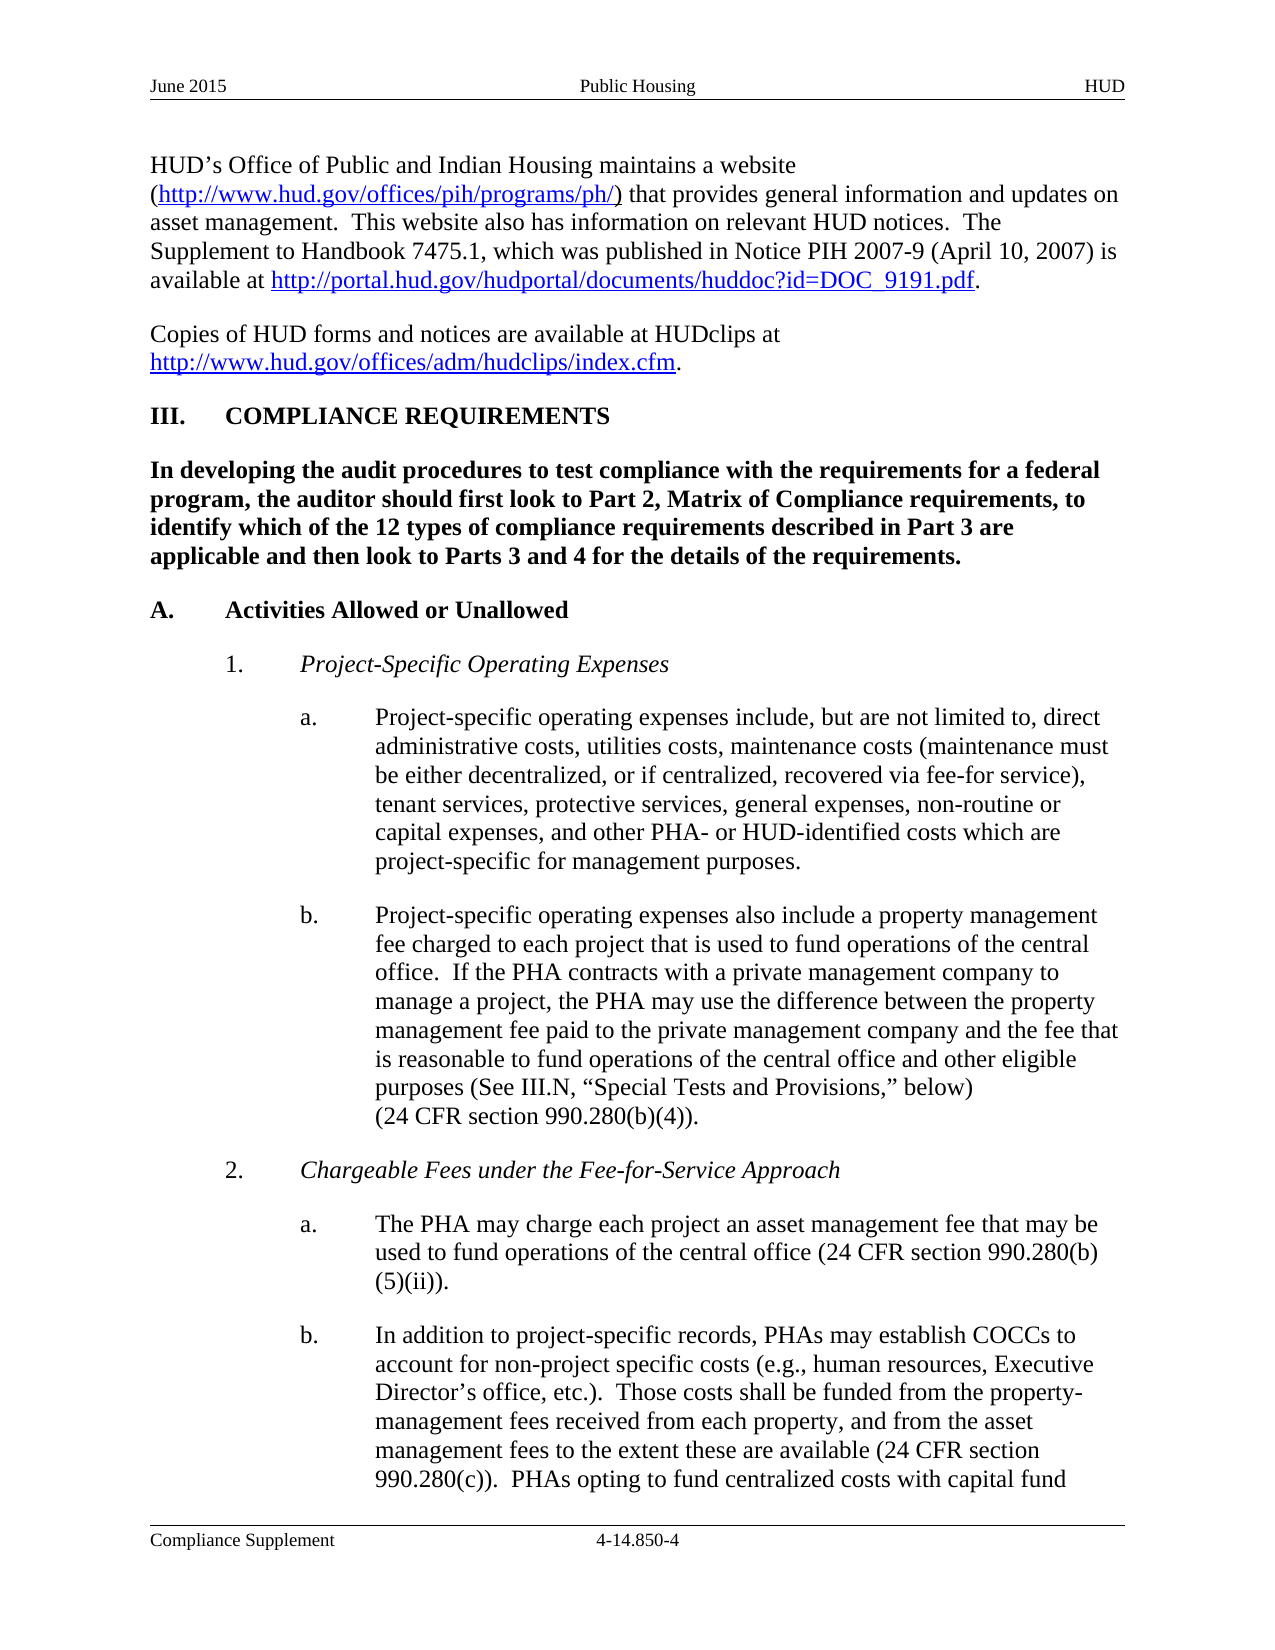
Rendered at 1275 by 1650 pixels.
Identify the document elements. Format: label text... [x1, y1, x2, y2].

text 1. Project-Specific Operating Expenses [225, 649, 1125, 677]
text HUD’s Office of Public and Indian Housing maintains a website (http://www.hud.gov/offices/pih/programs/ph/) that provides general information and updates on asset management. This website also has information on relevant HUD notices. The Supplement to Handbook 7475.1, which was published in Notice PIH 2007-9 (April 10, 2007) is available at http://portal.hud.gov/hudportal/documents/huddoc?id=DOC_9191.pdf. [150, 150, 1125, 294]
text A. Activities Allowed or Unallowed [150, 595, 1125, 624]
text Copies of HUD forms and notices are available at HUDclips at http://www.hud.gov/offices/adm/hudclips/index.cfm. [150, 319, 1125, 376]
text In developing the audit procedures to test compliance with the requirements for a federal program, the auditor should first look to Part 2, Matrix of Compliance requirements, to identify which of the 12 types of compliance requirements described in Part 3 are applicable and then look to Parts 3 and 4 for the details of the requirements. [150, 455, 1125, 570]
text 2. Chargeable Fees under the Fee-for-Service Approach [225, 1155, 1125, 1184]
text a. The PHA may charge each project an asset management fee that may be used to fund operations of the central office (24 CFR section 990.280(b)(5)(ii)). [300, 1209, 1125, 1295]
text III. COMPLIANCE REQUIREMENTS [150, 401, 1125, 430]
text a. Project-specific operating expenses include, but are not limited to, direct administrative costs, utilities costs, maintenance costs (maintenance must be either decentralized, or if centralized, recovered via fee-for service), tenant services, protective services, general expenses, non-routine or capital expenses, and other PHA- or HUD-identified costs which are project-specific for management purposes. [300, 702, 1125, 875]
text b. Project-specific operating expenses also include a property management fee charged to each project that is used to fund operations of the central office. If the PHA contracts with a private management company to manage a project, the PHA may use the difference between the property management fee paid to the private management company and the fee that is reasonable to fund operations of the central office and other eligible purposes (See III.N, “Special Tests and Provisions,” below) (24 CFR section 990.280(b)(4)). [300, 900, 1125, 1130]
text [300, 1320, 1125, 1492]
